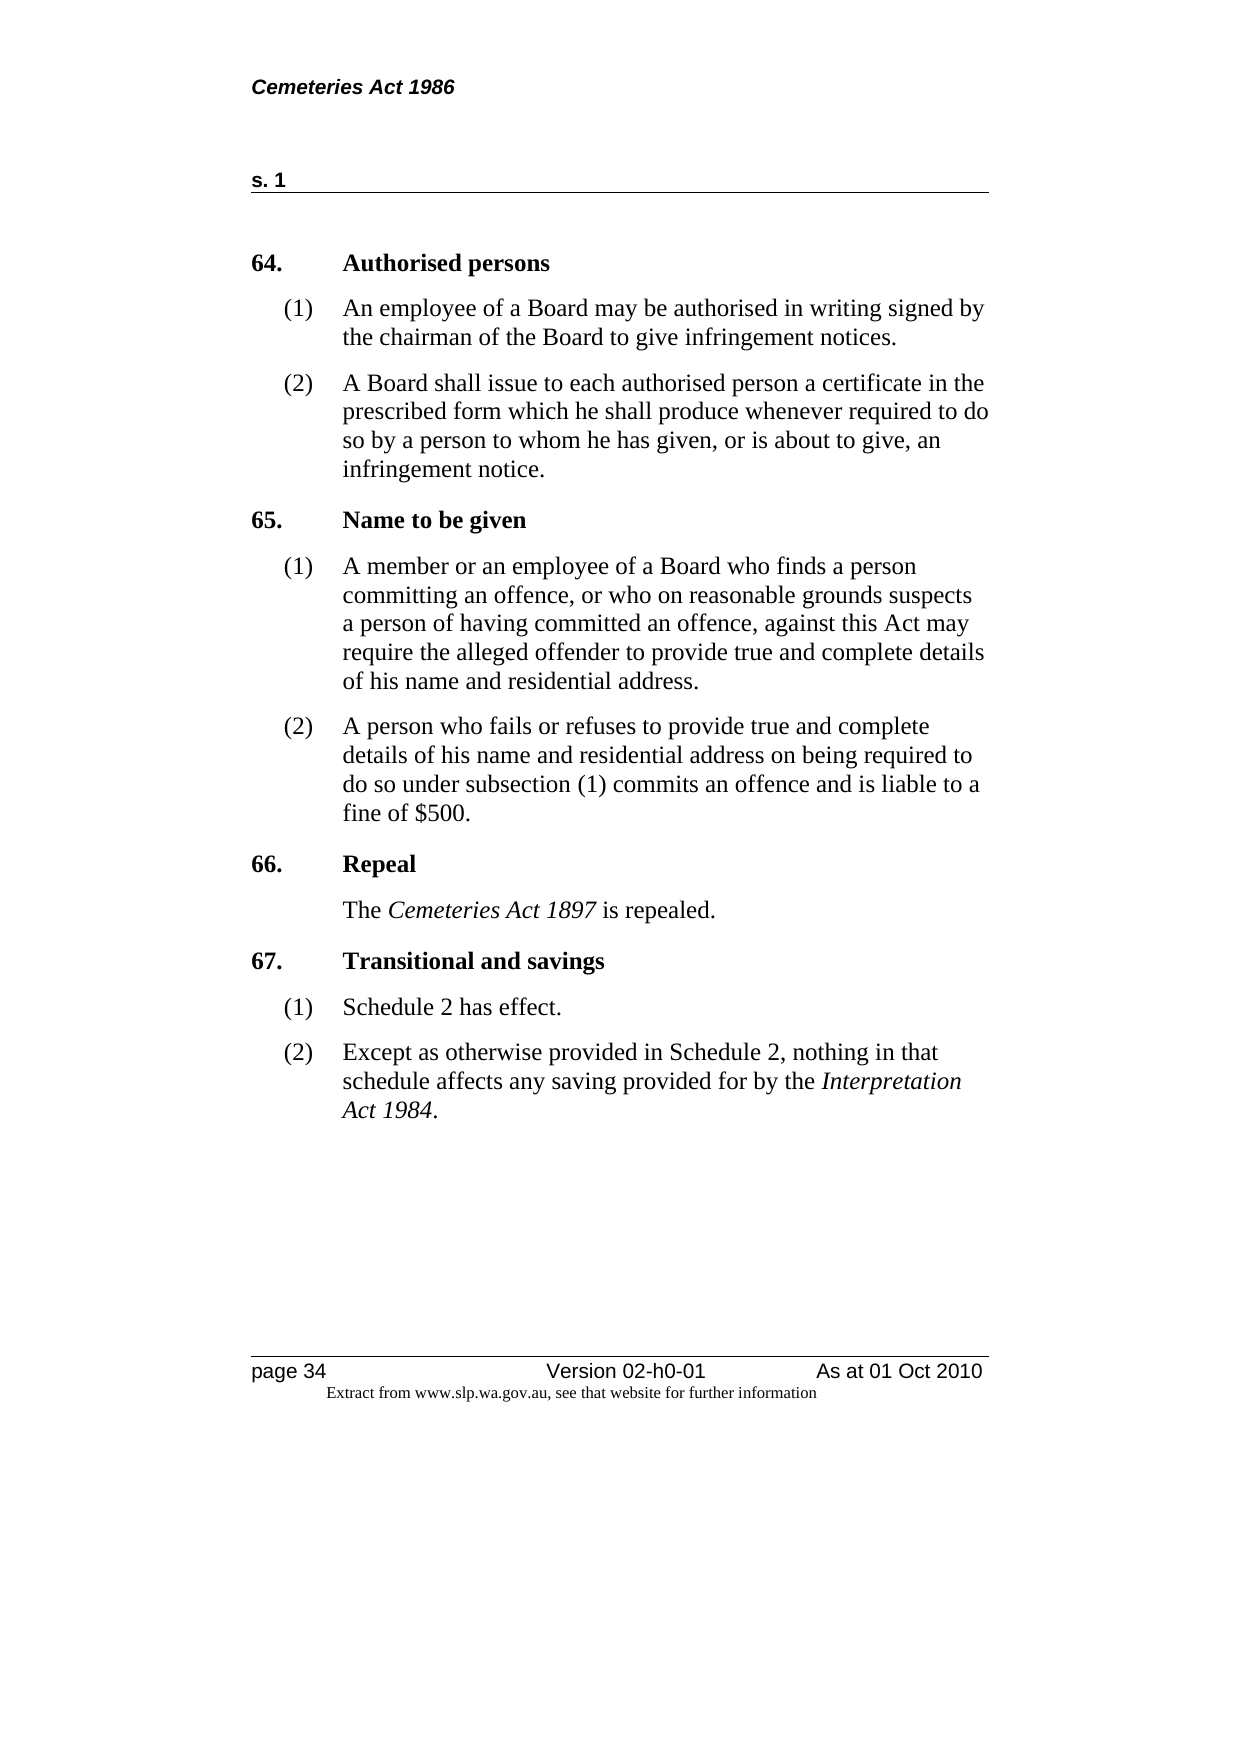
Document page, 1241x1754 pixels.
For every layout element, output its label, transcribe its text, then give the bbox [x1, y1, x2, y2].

text (2) A Board shall issue to each authorised person a certificate in the prescribed form which he shall produce whenever required to do so by a person to whom he has given, or is about to give, an infringement notice. [251, 368, 989, 483]
subtitle 66. Repeal [251, 849, 989, 878]
subtitle 64. Authorised persons [251, 248, 989, 277]
text (2) A person who fails or refuses to provide true and complete details of his name and residential address on being required to do so under subsection (1) commits an offence and is liable to a fine of $500. [251, 711, 989, 826]
subtitle 67. Transitional and savings [251, 946, 989, 975]
subtitle 65. Name to be given [251, 506, 989, 534]
text The Cemeteries Act 1897 is repealed. [251, 895, 989, 923]
text (2) Except as otherwise provided in Schedule 2, nothing in that schedule affects any saving provided for by the Interpretation Act 1984. [251, 1037, 989, 1123]
text (1) A member or an employee of a Board who finds a person committing an offence, or who on reasonable grounds suspects a person of having committed an offence, against this Act may require the alleged offender to provide true and complete details of his name and residential address. [251, 551, 989, 695]
text (1) An employee of a Board may be authorised in writing signed by the chairman of the Board to give infringement notices. [251, 293, 989, 351]
text (1) Schedule 2 has effect. [251, 992, 989, 1021]
